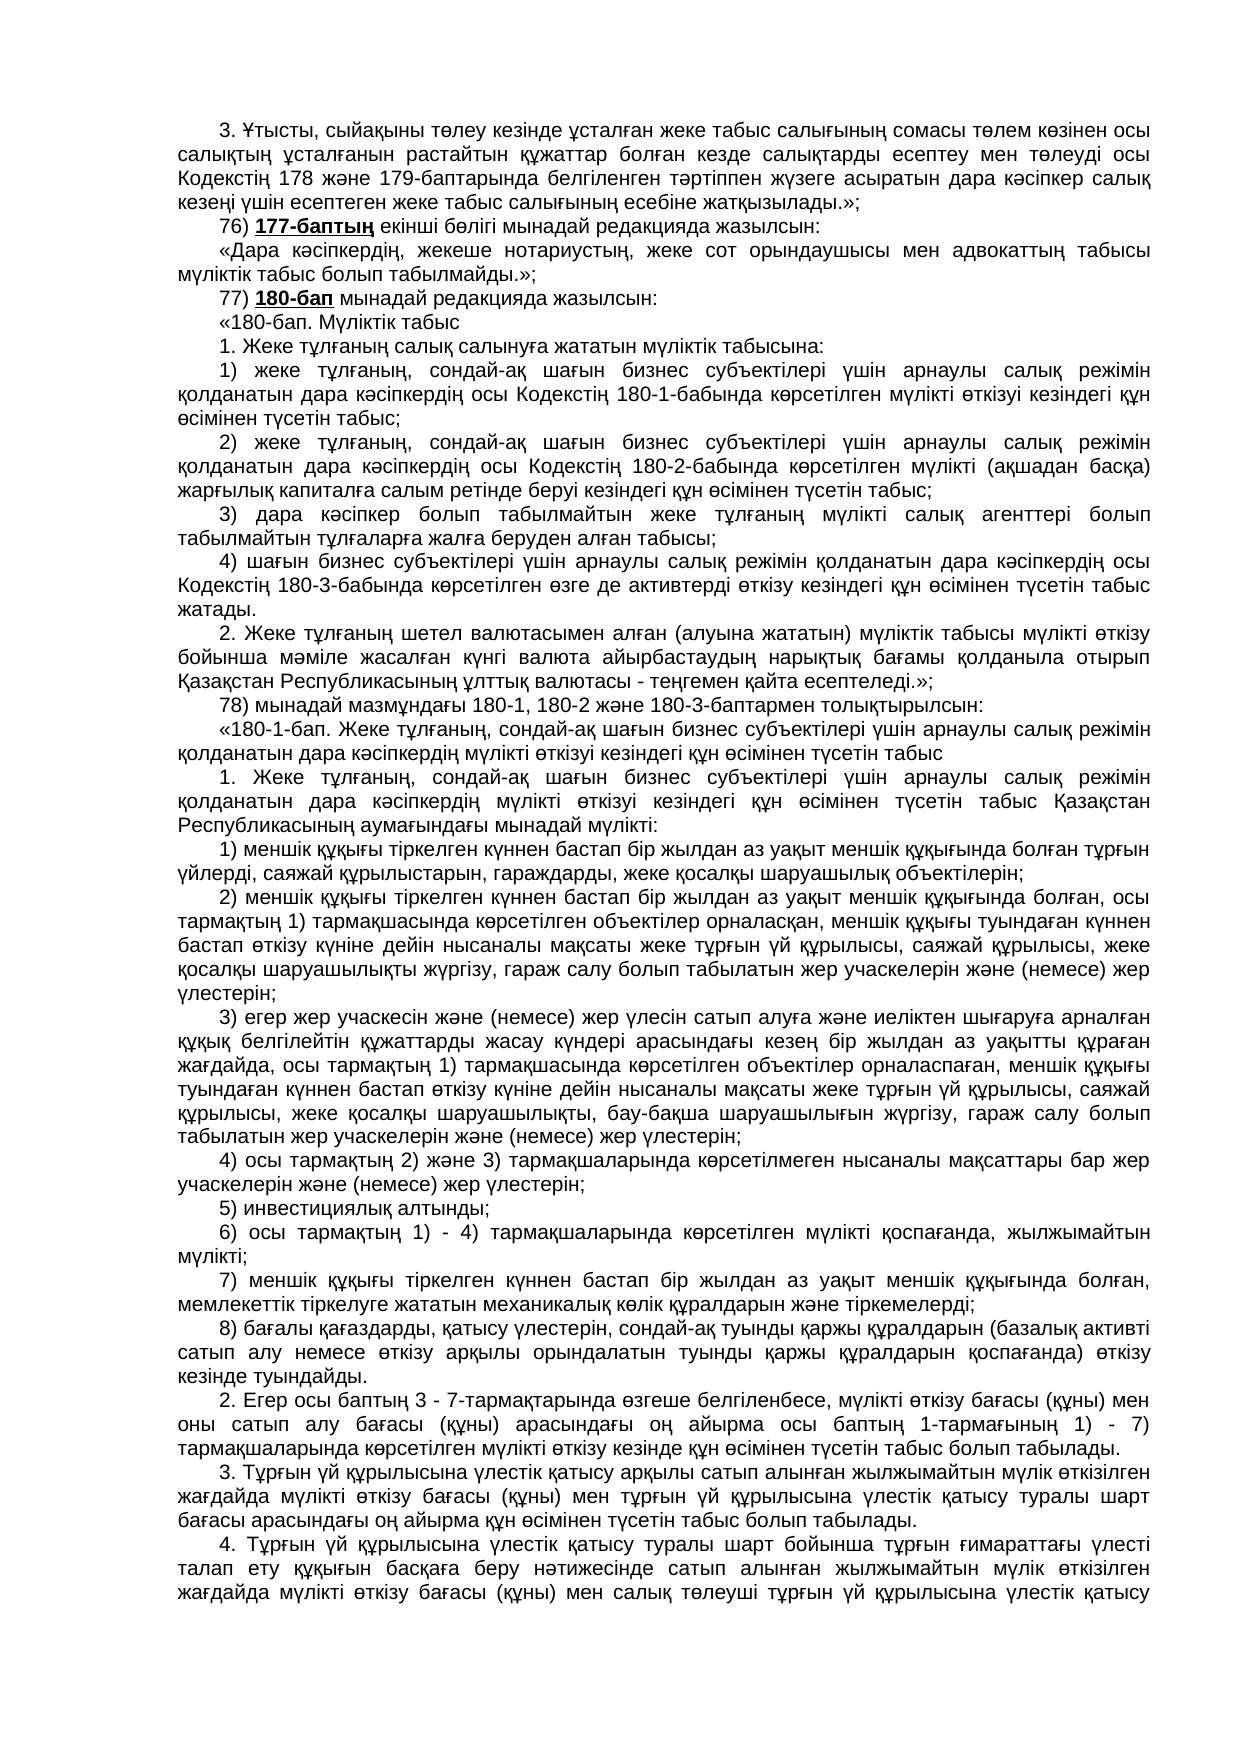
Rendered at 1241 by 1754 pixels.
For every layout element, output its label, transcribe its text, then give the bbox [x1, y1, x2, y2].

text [177, 1532, 1152, 1603]
text «180-1-бап. Жеке тұлғаның, сондай-ақ шағын бизнес субъектілері үшін арнаулы салық режімін қолданатын дара кәсіпкердің мүлікті өткізуі кезіндегі құн өсімінен түсетін табыс [177, 717, 1152, 765]
text 2. Жеке тұлғаның шетел валютасымен алған (алуына жататын) мүліктік табысы мүлікті өткізу бойынша мәміле жасалған күнгі валюта айырбастаудың нарықтық бағамы қолданыла отырып Қазақстан Республикасының ұлттық валютасы - теңгемен қайта есептеледі.»; [177, 621, 1152, 693]
text 3. Ұтысты, сыйақыны төлеу кезінде ұсталған жеке табыс салығының сомасы төлем көзінен осы салықтың ұсталғанын растайтын құжаттар болған кезде салықтарды есептеу мен төлеуді осы Кодекстің 178 және 179-баптарында белгіленген тәртіппен жүзеге асыратын дара кәсіпкер салық кезеңі үшін есептеген жеке табыс салығының есебіне жатқызылады.»; [177, 118, 1152, 214]
text 3) дара кәсіпкер болып табылмайтын жеке тұлғаның мүлікті салық агенттері болып табылмайтын тұлғаларға жалға беруден алған табысы; [177, 501, 1152, 549]
text 3. Тұрғын үй құрылысына үлестік қатысу арқылы сатып алынған жылжымайтын мүлік өткізілген жағдайда мүлікті өткізу бағасы (құны) мен тұрғын үй құрылысына үлестік қатысу туралы шарт бағасы арасындағы оң айырма құн өсімінен түсетін табыс болып табылады. [177, 1460, 1152, 1532]
text 77) 180-бап мынадай редакцияда жазылсын: [177, 286, 1152, 310]
text «180-бап. Мүліктік табыс [177, 310, 1152, 334]
text 7) меншік құқығы тіркелген күннен бастап бір жылдан аз уақыт меншік құқығында болған, мемлекеттік тіркелуге жататын механикалық көлік құралдарын және тіркемелерді; [177, 1268, 1152, 1316]
text 4) шағын бизнес субъектілері үшін арнаулы салық режімін қолданатын дара кәсіпкердің осы Кодекстің 180-3-бабында көрсетілген өзге де активтерді өткізу кезіндегі құн өсімінен түсетін табыс жатады. [177, 549, 1152, 621]
text 78) мынадай мазмұндағы 180-1, 180-2 және 180-3-баптармен толықтырылсын: [177, 693, 1152, 717]
text 1) жеке тұлғаның, сондай-ақ шағын бизнес субъектілері үшін арнаулы салық режімін қолданатын дара кәсіпкердің осы Кодекстің 180-1-бабында көрсетілген мүлікті өткізуі кезіндегі құн өсімінен түсетін табыс; [177, 358, 1152, 429]
text 1. Жеке тұлғаның, сондай-ақ шағын бизнес субъектілері үшін арнаулы салық режімін қолданатын дара кәсіпкердің мүлікті өткізуі кезіндегі құн өсімінен түсетін табыс Қазақстан Республикасының аумағындағы мынадай мүлікті: [177, 765, 1152, 837]
text 76) 177-баптың екінші бөлігі мынадай редакцияда жазылсын: [177, 214, 1152, 238]
text «Дара кәсіпкердің, жекеше нотариустың, жеке сот орындаушысы мен адвокаттың табысы мүліктік табыс болып табылмайды.»; [177, 238, 1152, 286]
text 8) бағалы қағаздарды, қатысу үлестерін, сондай-ақ туынды қаржы құралдарын (базалық активті сатып алу немесе өткізу арқылы орындалатын туынды қаржы құралдарын қоспағанда) өткізу кезінде туындайды. [177, 1316, 1152, 1388]
text 2. Егер осы баптың 3 - 7-тармақтарында өзгеше белгіленбесе, мүлікті өткізу бағасы (құны) мен оны сатып алу бағасы (құны) арасындағы оң айырма осы баптың 1-тармағының 1) - 7) тармақшаларында көрсетілген мүлікті өткізу кезінде құн өсімінен түсетін табыс болып табылады. [177, 1388, 1152, 1460]
text 6) осы тармақтың 1) - 4) тармақшаларында көрсетілген мүлікті қоспағанда, жылжымайтын мүлікті; [177, 1220, 1152, 1268]
text 1. Жеке тұлғаның салық салынуға жататын мүліктік табысына: [177, 334, 1152, 358]
text 2) меншік құқығы тіркелген күннен бастап бір жылдан аз уақыт меншік құқығында болған, осы тармақтың 1) тармақшасында көрсетілген объектілер орналасқан, меншік құқығы туындаған күннен бастап өткізу күніне дейін нысаналы мақсаты жеке тұрғын үй құрылысы, саяжай құрылысы, жеке қосалқы шаруашылықты жүргізу, гараж салу болып табылатын жер учаскелерін және (немесе) жер үлестерін; [177, 885, 1152, 1004]
text 1) меншік құқығы тіркелген күннен бастап бір жылдан аз уақыт меншік құқығында болған тұрғын үйлерді, саяжай құрылыстарын, гараждарды, жеке қосалқы шаруашылық объектілерін; [177, 837, 1152, 885]
text 5) инвестициялық алтынды; [177, 1196, 1152, 1220]
text 3) егер жер учаскесін және (немесе) жер үлесін сатып алуға және иеліктен шығаруға арналған құқық белгілейтін құжаттарды жасау күндері арасындағы кезең бір жылдан аз уақытты құраған жағдайда, осы тармақтың 1) тармақшасында көрсетілген объектілер орналаспаған, меншік құқығы туындаған күннен бастап өткізу күніне дейін нысаналы мақсаты жеке тұрғын үй құрылысы, саяжай құрылысы, жеке қосалқы шаруашылықты, бау-бақша шаруашылығын жүргізу, гараж салу болып табылатын жер учаскелерін және (немесе) жер үлестерін; [177, 1004, 1152, 1148]
text 2) жеке тұлғаның, сондай-ақ шағын бизнес субъектілері үшін арнаулы салық режімін қолданатын дара кәсіпкердің осы Кодекстің 180-2-бабында көрсетілген мүлікті (ақшадан басқа) жарғылық капиталға салым ретінде беруі кезіндегі құн өсімінен түсетін табыс; [177, 429, 1152, 501]
text 4) осы тармақтың 2) және 3) тармақшаларында көрсетілмеген нысаналы мақсаттары бар жер учаскелерін және (немесе) жер үлестерін; [177, 1148, 1152, 1196]
